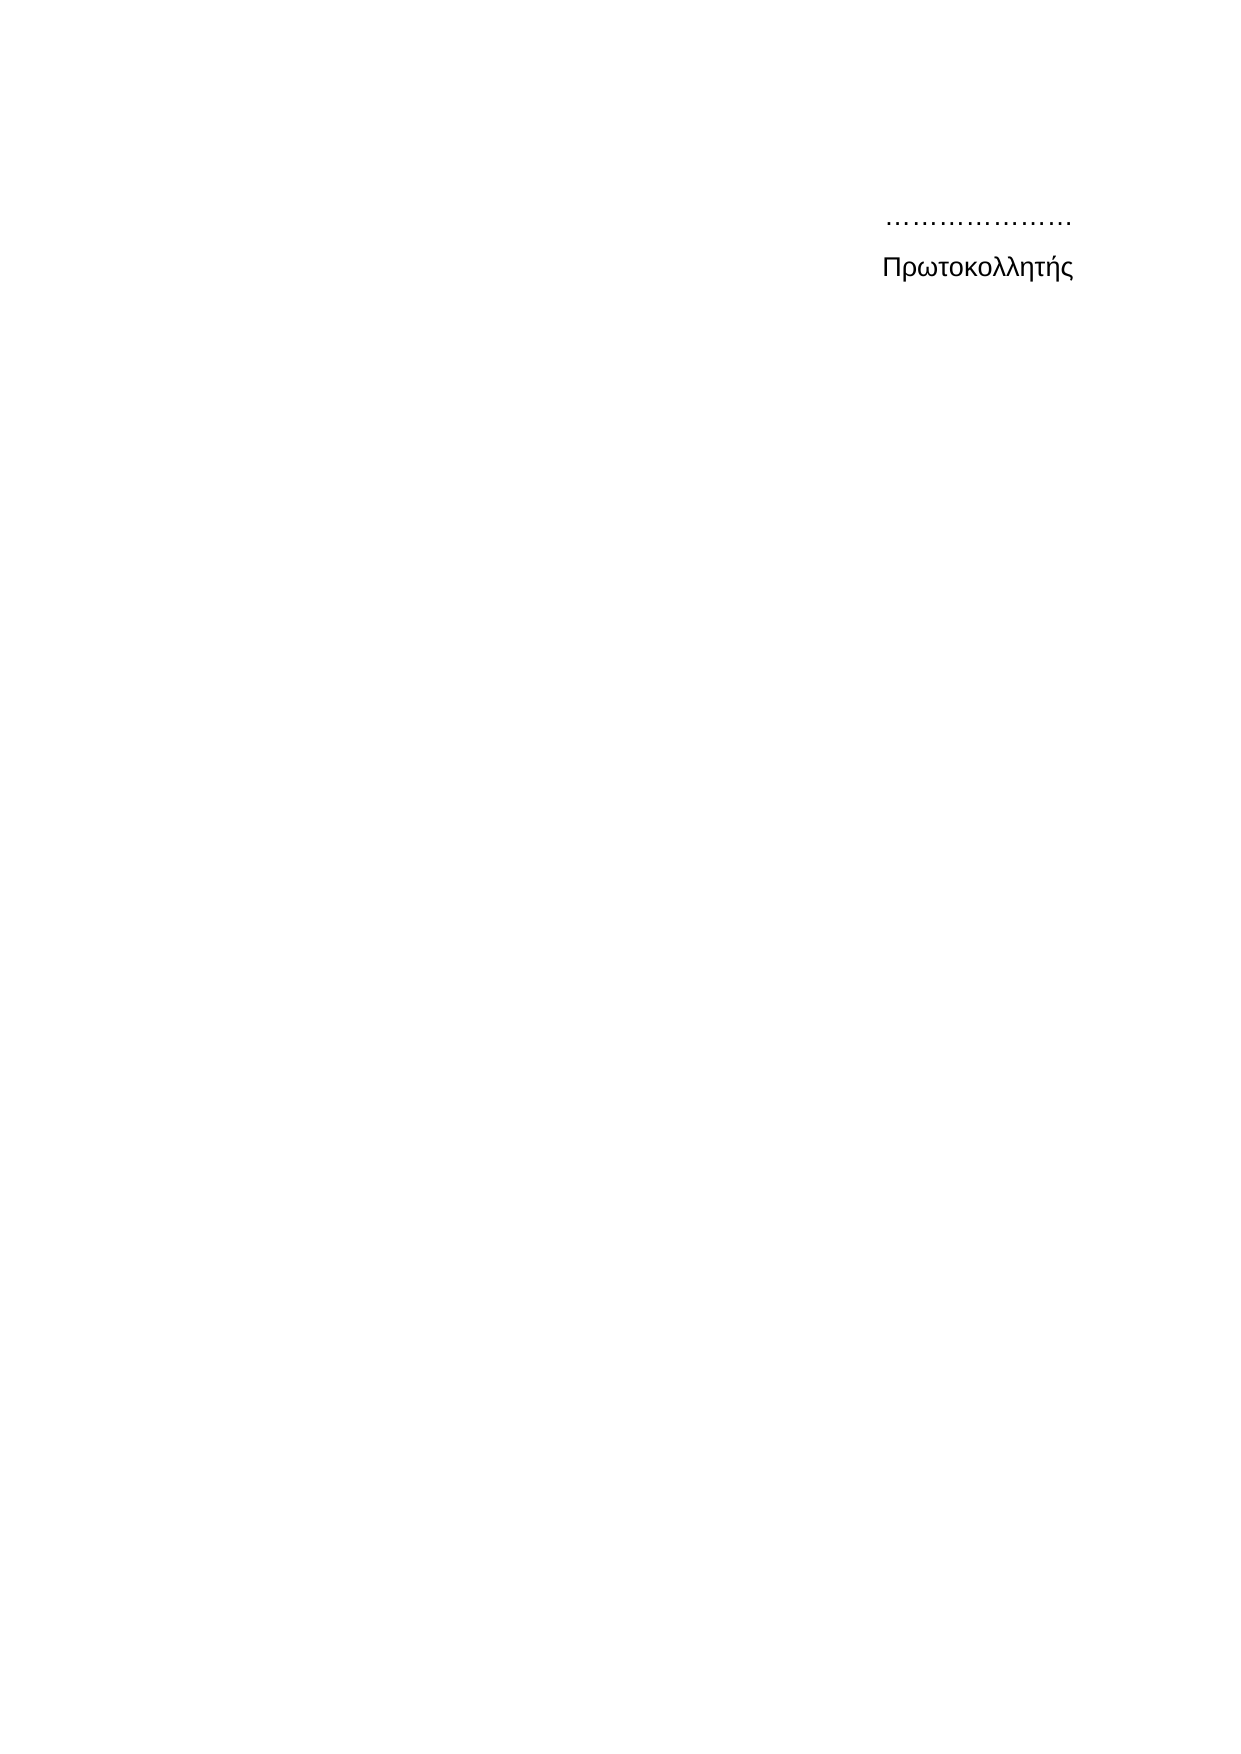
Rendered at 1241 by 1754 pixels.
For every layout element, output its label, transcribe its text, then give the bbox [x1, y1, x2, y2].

text Πρωτοκολλητής [114, 251, 1073, 282]
text ………………… [114, 200, 1073, 232]
